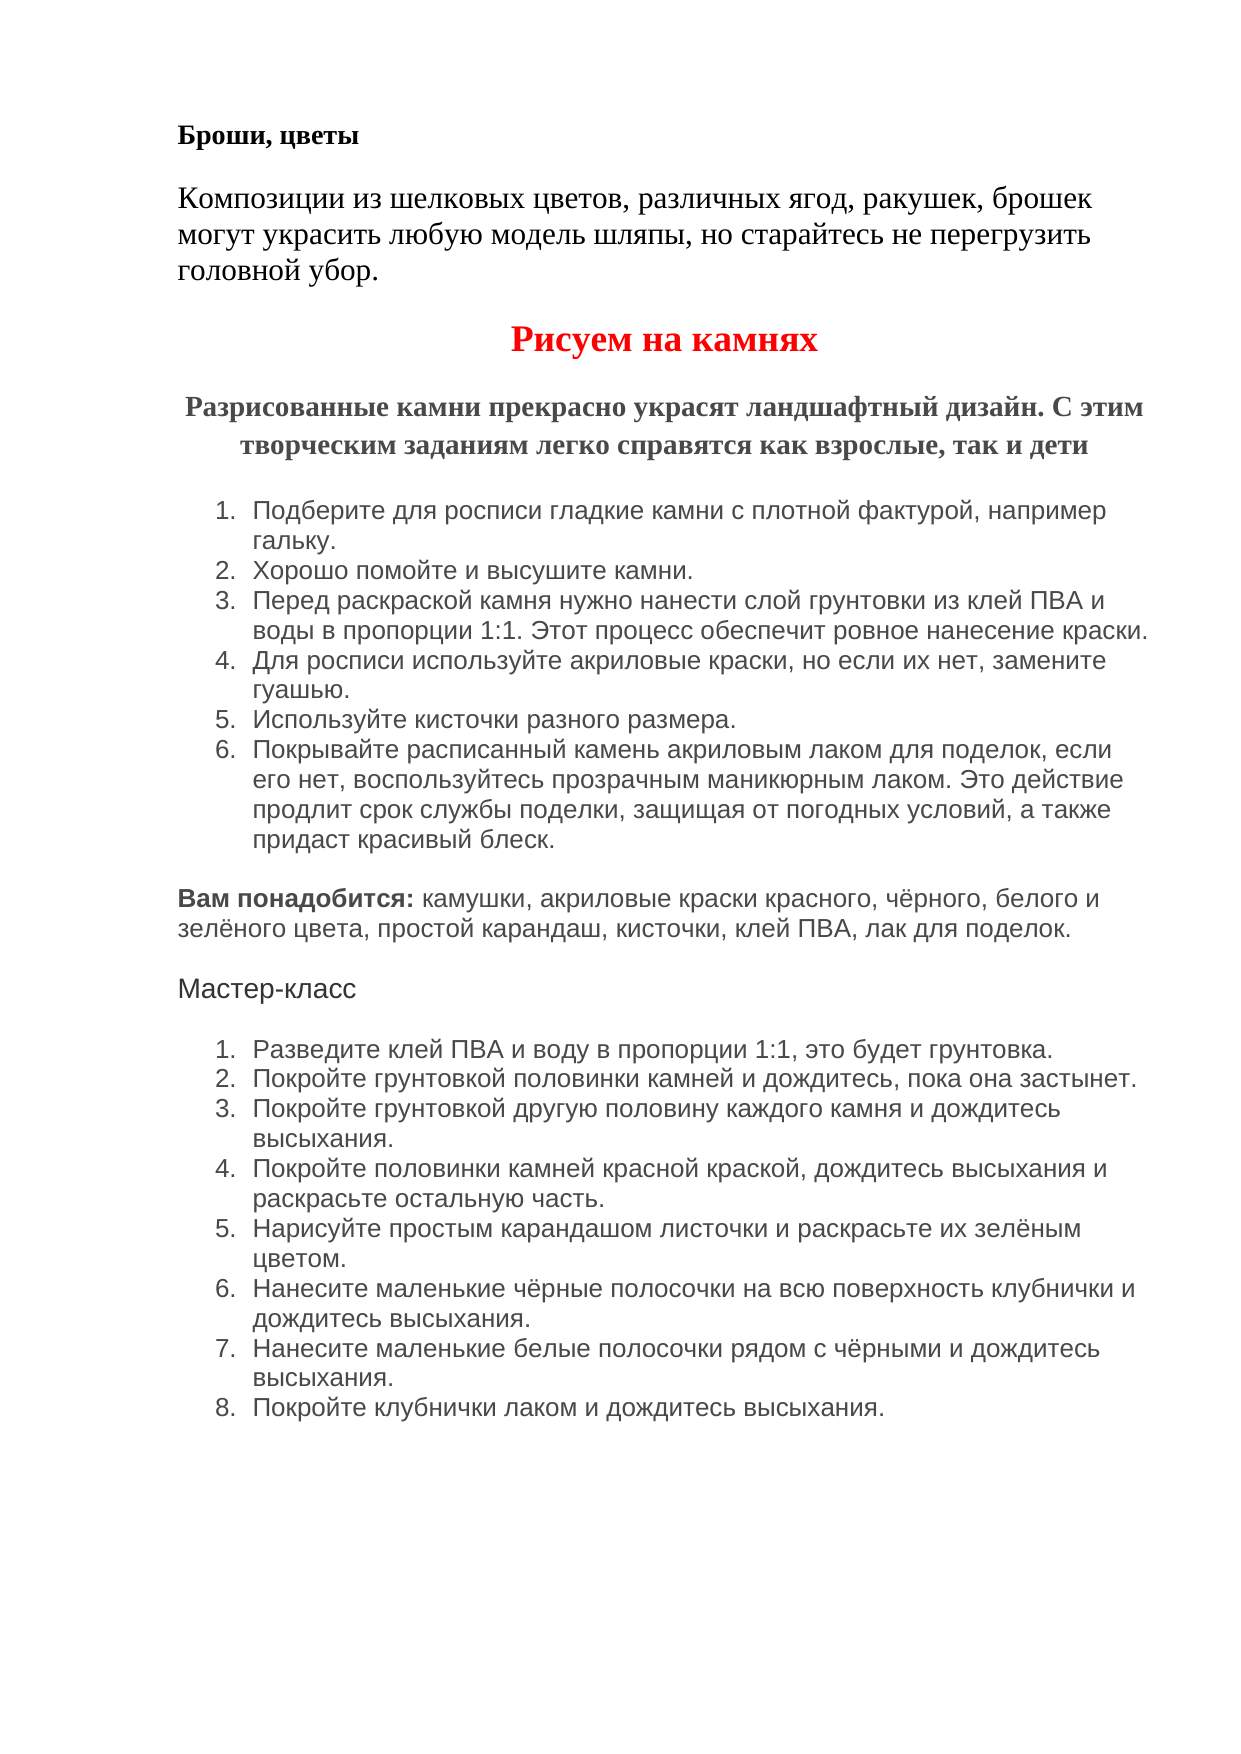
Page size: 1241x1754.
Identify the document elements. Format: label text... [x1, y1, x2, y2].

subtitle Разрисованные камни прекрасно украсят ландшафтный дизайн. С этим творческим заданиям легко справятся как взрослые, так и дети [177, 389, 1152, 461]
list Для росписи используйте акриловые краски, но если их нет, замените гуашью. [215, 645, 1152, 704]
list Используйте кисточки разного размера. [215, 704, 1152, 734]
list Покройте клубнички лаком и дождитесь высыхания. [215, 1392, 1152, 1422]
text Композиции из шелковых цветов, различных ягод, ракушек, брошек могут украсить любую модель шляпы, но старайтесь не перегрузить головной убор. [177, 180, 1152, 287]
list Хорошо помойте и высушите камни. [215, 555, 1152, 585]
list Нарисуйте простым карандашом листочки и раскрасьте их зелёным цветом. [215, 1213, 1152, 1273]
list Подберите для росписи гладкие камни с плотной фактурой, например гальку. [215, 495, 1152, 555]
list Покройте грунтовкой половинки камней и дождитесь, пока она застынет. [215, 1063, 1152, 1093]
list Нанесите маленькие белые полосочки рядом с чёрными и дождитесь высыхания. [215, 1333, 1152, 1392]
list Покрывайте расписанный камень акриловым лаком для поделок, если его нет, воспользуйтесь прозрачным маникюрным лаком. Это действие продлит срок службы поделки, защищая от погодных условий, а также придаст красивый блеск. [215, 734, 1152, 854]
list Разведите клей ПВА и воду в пропорции 1:1, это будет грунтовка. [215, 1034, 1152, 1063]
list Нанесите маленькие чёрные полосочки на всю поверхность клубнички и дождитесь высыхания. [215, 1273, 1152, 1333]
subtitle Рисуем на камнях [177, 317, 1152, 360]
text Вам понадобится: камушки, акриловые краски красного, чёрного, белого и зелёного цвета, простой карандаш, кисточки, клей ПВА, лак для поделок. [177, 883, 1152, 943]
list Перед раскраской камня нужно нанести слой грунтовки из клей ПВА и воды в пропорции 1:1. Этот процесс обеспечит ровное нанесение краски. [215, 585, 1152, 645]
list Покройте грунтовкой другую половину каждого камня и дождитесь высыхания. [215, 1093, 1152, 1153]
list Покройте половинки камней красной краской, дождитесь высыхания и раскрасьте остальную часть. [215, 1153, 1152, 1213]
text Мастер-класс [177, 972, 1152, 1004]
subtitle Броши, цветы [177, 118, 1152, 151]
